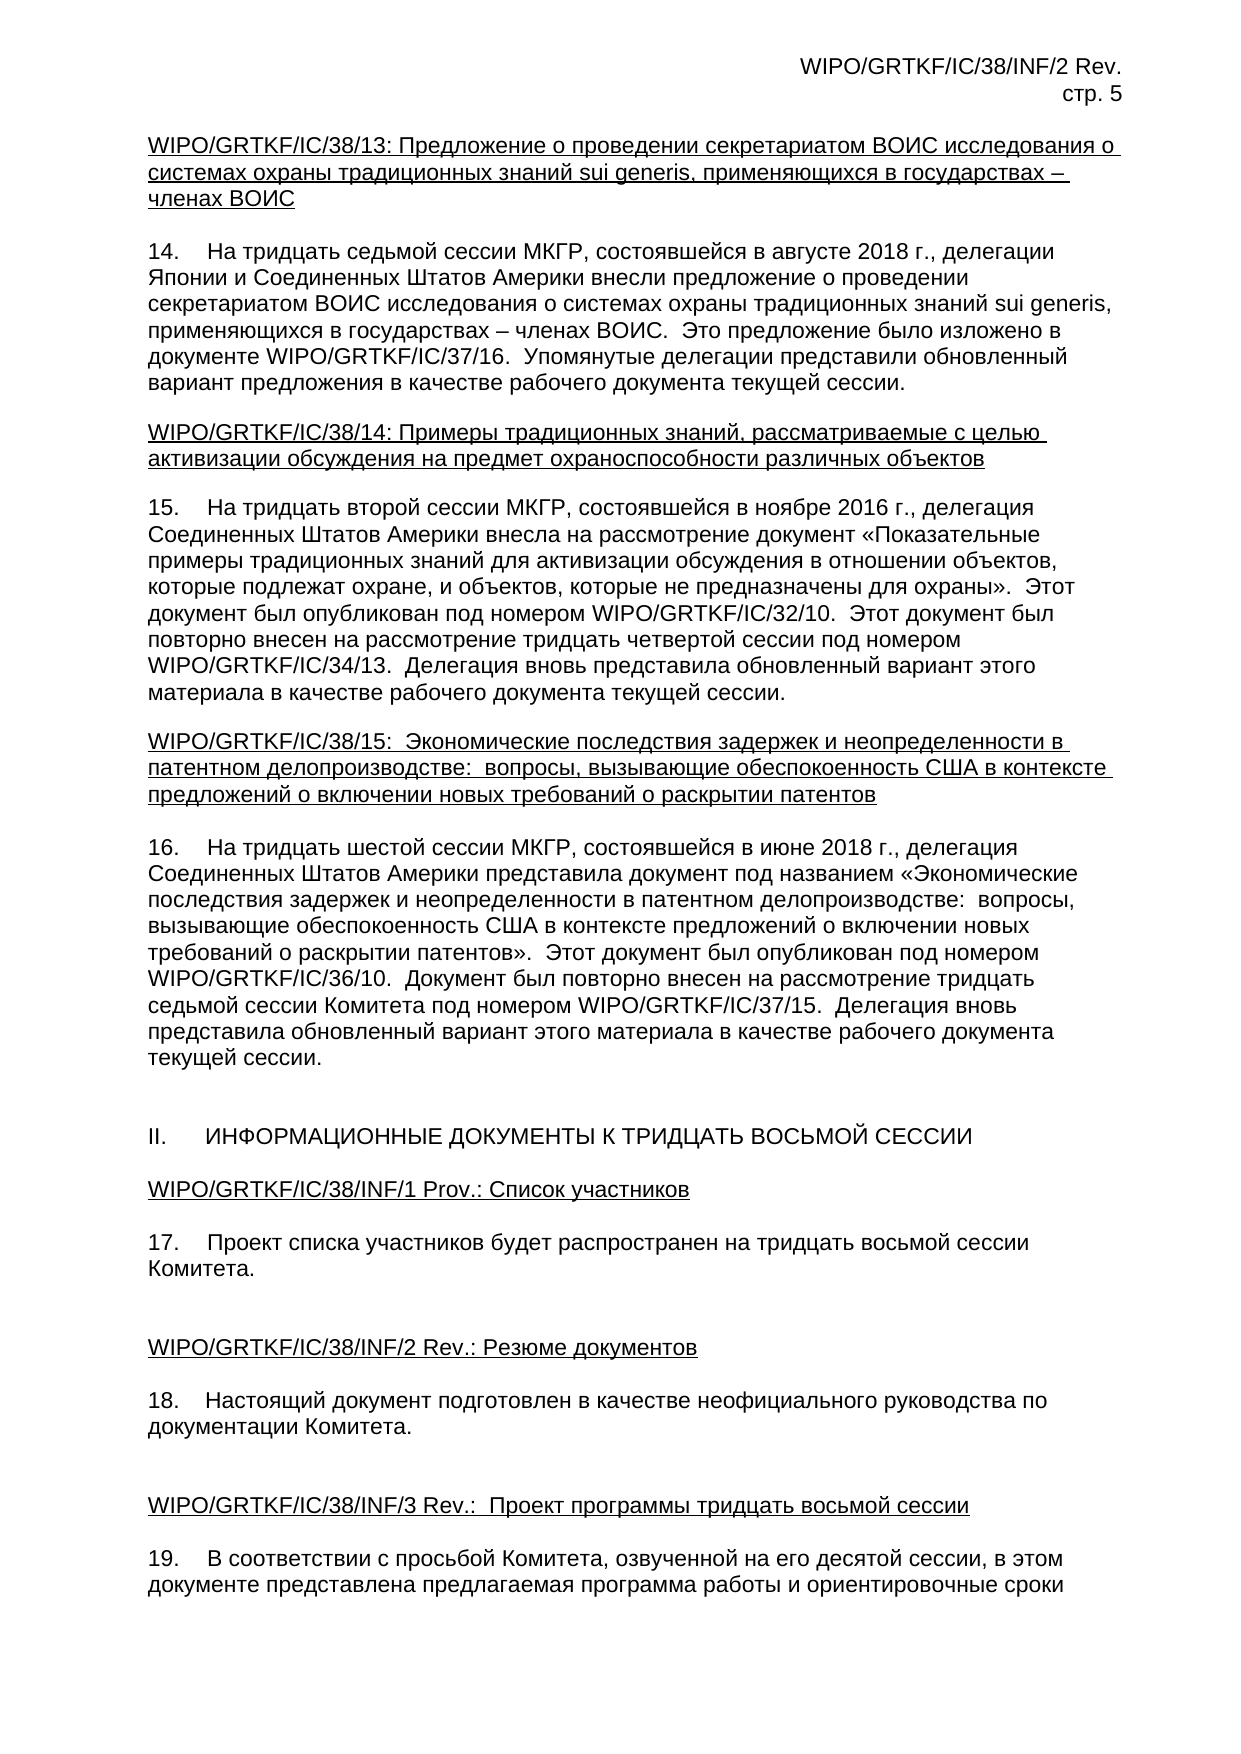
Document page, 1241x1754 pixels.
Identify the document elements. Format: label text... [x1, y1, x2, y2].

text WIPO/GRTKF/IC/38/INF/2 Rev.: Резюме документов [148, 1334, 1122, 1361]
list WIPO/GRTKF/IC/38/13: Предложение о проведении секретариатом ВОИС исследования о системах охраны традиционных знаний sui generis, применяющихся в государствах – членах ВОИС [148, 132, 1122, 211]
list WIPO/GRTKF/IC/38/15: Экономические последствия задержек и неопределенности в патентном делопроизводстве: вопросы, вызывающие обеспокоенность США в контексте предложений о включении новых требований о раскрытии патентов [148, 728, 1122, 807]
text Проект списка участников будет распространен на тридцать восьмой сессии Комитета. [148, 1229, 1122, 1281]
text II. ИНФОРМАЦИОННЫЕ ДОКУМЕНТЫ К ТРИДЦАТЬ ВОСЬМОЙ СЕССИИ [148, 1123, 1122, 1150]
text На тридцать второй сессии МКГР, состоявшейся в ноябре 2016 г., делегация Соединенных Штатов Америки внесла на рассмотрение документ «Показательные примеры традиционных знаний для активизации обсуждения в отношении объектов, которые подлежат охране, и объектов, которые не предназначены для охраны». Этот документ был опубликован под номером WIPO/GRTKF/IC/32/10. Этот документ был повторно внесен на рассмотрение тридцать четвертой сессии под номером WIPO/GRTKF/IC/34/13. Делегация вновь представила обновленный вариант этого материала в качестве рабочего документа текущей сессии. [148, 494, 1122, 705]
text WIPO/GRTKF/IC/38/INF/1 Prov.: Список участников [148, 1176, 1122, 1202]
text WIPO/GRTKF/IC/38/INF/3 Rev.: Проект программы тридцать восьмой сессии [148, 1492, 1122, 1519]
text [148, 1545, 1122, 1598]
text Настоящий документ подготовлен в качестве неофициального руководства по документации Комитета. [148, 1387, 1122, 1439]
text На тридцать шестой сессии МКГР, состоявшейся в июне 2018 г., делегация Соединенных Штатов Америки представила документ под названием «Экономические последствия задержек и неопределенности в патентном делопроизводстве: вопросы, вызывающие обеспокоенность США в контексте предложений о включении новых требований о раскрытии патентов». Этот документ был опубликован под номером WIPO/GRTKF/IC/36/10. Документ был повторно внесен на рассмотрение тридцать седьмой сессии Комитета под номером WIPO/GRTKF/IC/37/15. Делегация вновь представила обновленный вариант этого материала в качестве рабочего документа текущей сессии. [148, 833, 1122, 1071]
list WIPO/GRTKF/IC/38/14: Примеры традиционных знаний, рассматриваемые с целью активизации обсуждения на предмет охраноспособности различных объектов [148, 419, 1122, 471]
text На тридцать седьмой сессии МКГР, состоявшейся в августе 2018 г., делегации Японии и Соединенных Штатов Америки внесли предложение о проведении секретариатом ВОИС исследования о системах охраны традиционных знаний sui generis, применяющихся в государствах – членах ВОИС. Это предложение было изложено в документе WIPO/GRTKF/IC/37/16. Упомянутые делегации представили обновленный вариант предложения в качестве рабочего документа текущей сессии. [148, 238, 1122, 396]
